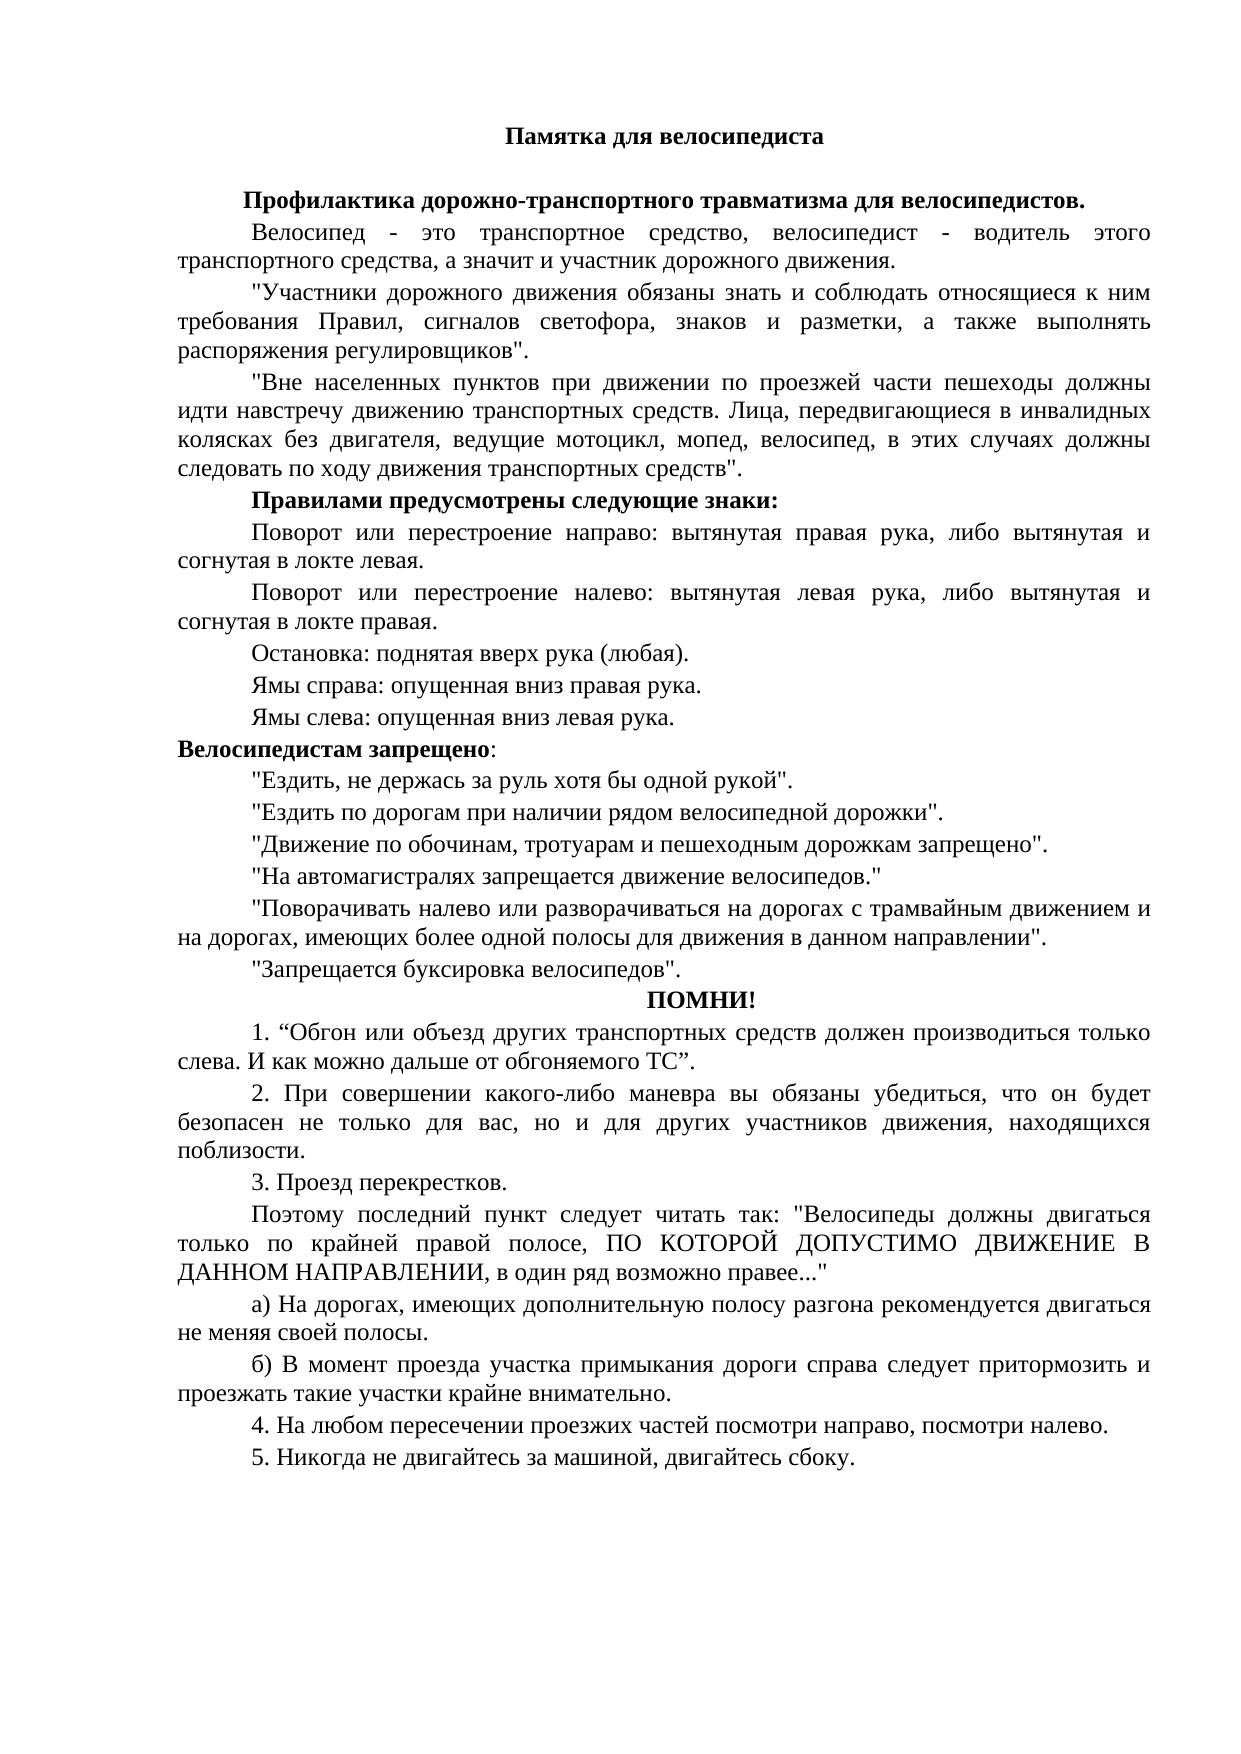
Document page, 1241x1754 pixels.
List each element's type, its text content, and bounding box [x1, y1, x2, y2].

text "Участники дорожного движения обязаны знать и соблюдать относящиеся к ним требования Правил, сигналов светофора, знаков и разметки, а также выполнять распоряжения регулировщиков". [177, 277, 1152, 364]
text 3. Проезд перекрестков. [177, 1167, 1152, 1196]
text Ямы справа: опущенная вниз правая рука. [177, 670, 1152, 699]
text Профилактика дорожно-транспортного травматизма для велосипедистов. [177, 185, 1152, 214]
text "Вне населенных пунктов при движении по проезжей части пешеходы должны идти навстречу движению транспортных средств. Лица, передвигающиеся в инвалидных колясках без двигателя, ведущие мотоцикл, мопед, велосипед, в этих случаях должны следовать по ходу движения транспортных средств". [177, 367, 1152, 482]
text б) В момент проезда участка примыкания дороги справа следует притормозить и проезжать такие участки крайне внимательно. [177, 1349, 1152, 1407]
text Правилами предусмотрены следующие знаки: [177, 485, 1152, 514]
text "Поворачивать налево или разворачиваться на дорогах с трамвайным движением и на дорогах, имеющих более одной полосы для движения в данном направлении". [177, 893, 1152, 951]
text "Ездить, не держась за руль хотя бы одной рукой". [177, 766, 1152, 794]
text Поэтому последний пункт следует читать так: "Велосипеды должны двигаться только по крайней правой полосе, ПО КОТОРОЙ ДОПУСТИМО ДВИЖЕHИЕ В ДАHHОМ HАПРАВЛЕHИИ, в один ряд возможно правее..." [177, 1199, 1152, 1286]
text Остановка: поднятая вверх рука (любая). [177, 638, 1152, 667]
text "Запрещается буксировка велосипедов". [177, 954, 1152, 982]
text 4. Hа любом пересечении проезжих частей посмотри направо, посмотри налево. [177, 1410, 1152, 1439]
text а) Hа дорогах, имеющих дополнительную полосу разгона рекомендуется двигаться не меняя своей полосы. [177, 1289, 1152, 1346]
text Памятка для велосипедиста [177, 121, 1152, 150]
text Велосипедистам запрещено: [177, 734, 1152, 762]
text ПОМНИ! [177, 986, 1152, 1014]
text "Движение по обочинам, тротуарам и пешеходным дорожкам запрещено". [177, 829, 1152, 858]
text "Ездить по дорогам при наличии рядом велосипедной дорожки". [177, 797, 1152, 826]
text Велосипед - это транспортное средство, велосипедист - водитель этого транспортного средства, а значит и участник дорожного движения. [177, 217, 1152, 274]
text 5. Никогда не двигайтесь за машиной, двигайтесь сбоку. [177, 1442, 1152, 1471]
text 2. При совершении какого-либо маневра вы обязаны убедиться, что он будет безопасен не только для вас, но и для других участников движения, находящихся поблизости. [177, 1078, 1152, 1164]
text Поворот или перестроение налево: вытянутая левая рука, либо вытянутая и согнутая в локте правая. [177, 577, 1152, 635]
text Ямы слева: опущенная вниз левая рука. [177, 702, 1152, 731]
text Поворот или перестроение направо: вытянутая правая рука, либо вытянутая и согнутая в локте левая. [177, 517, 1152, 574]
text 1. “Обгон или объезд других транспортных средств должен производиться только слева. И как можно дальше от обгоняемого ТС”. [177, 1017, 1152, 1075]
text "Hа автомагистралях запрещается движение велосипедов." [177, 861, 1152, 890]
